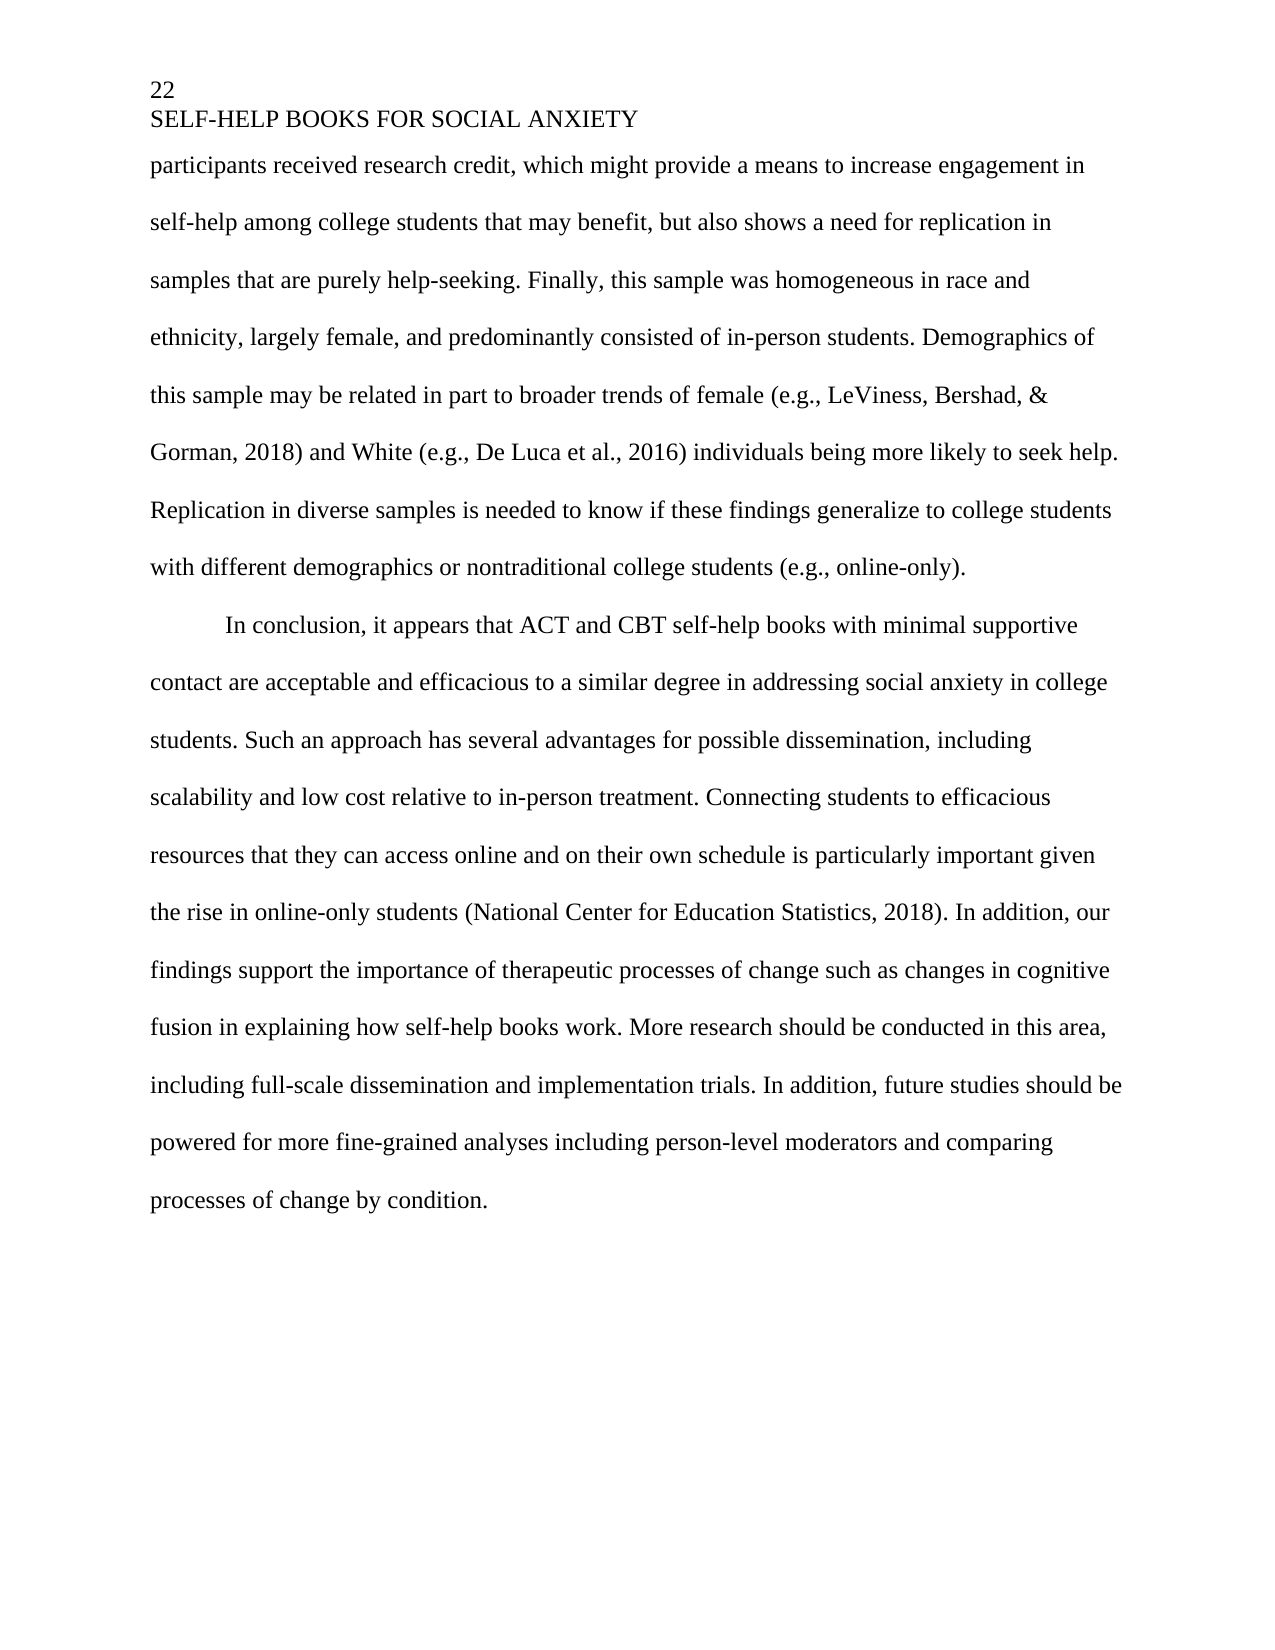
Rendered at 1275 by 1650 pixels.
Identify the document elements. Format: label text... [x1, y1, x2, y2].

text In conclusion, it appears that ACT and CBT self-help books with minimal supportive contact are acceptable and efficacious to a similar degree in addressing social anxiety in college students. Such an approach has several advantages for possible dissemination, including scalability and low cost relative to in-person treatment. Connecting students to efficacious resources that they can access online and on their own schedule is particularly important given the rise in online-only students (National Center for Education Statistics, 2018). In addition, our findings support the importance of therapeutic processes of change such as changes in cognitive fusion in explaining how self-help books work. More research should be conducted in this area, including full-scale dissemination and implementation trials. In addition, future studies should be powered for more fine-grained analyses including person-level moderators and comparing processes of change by condition. [150, 610, 1125, 1214]
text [150, 150, 1125, 581]
